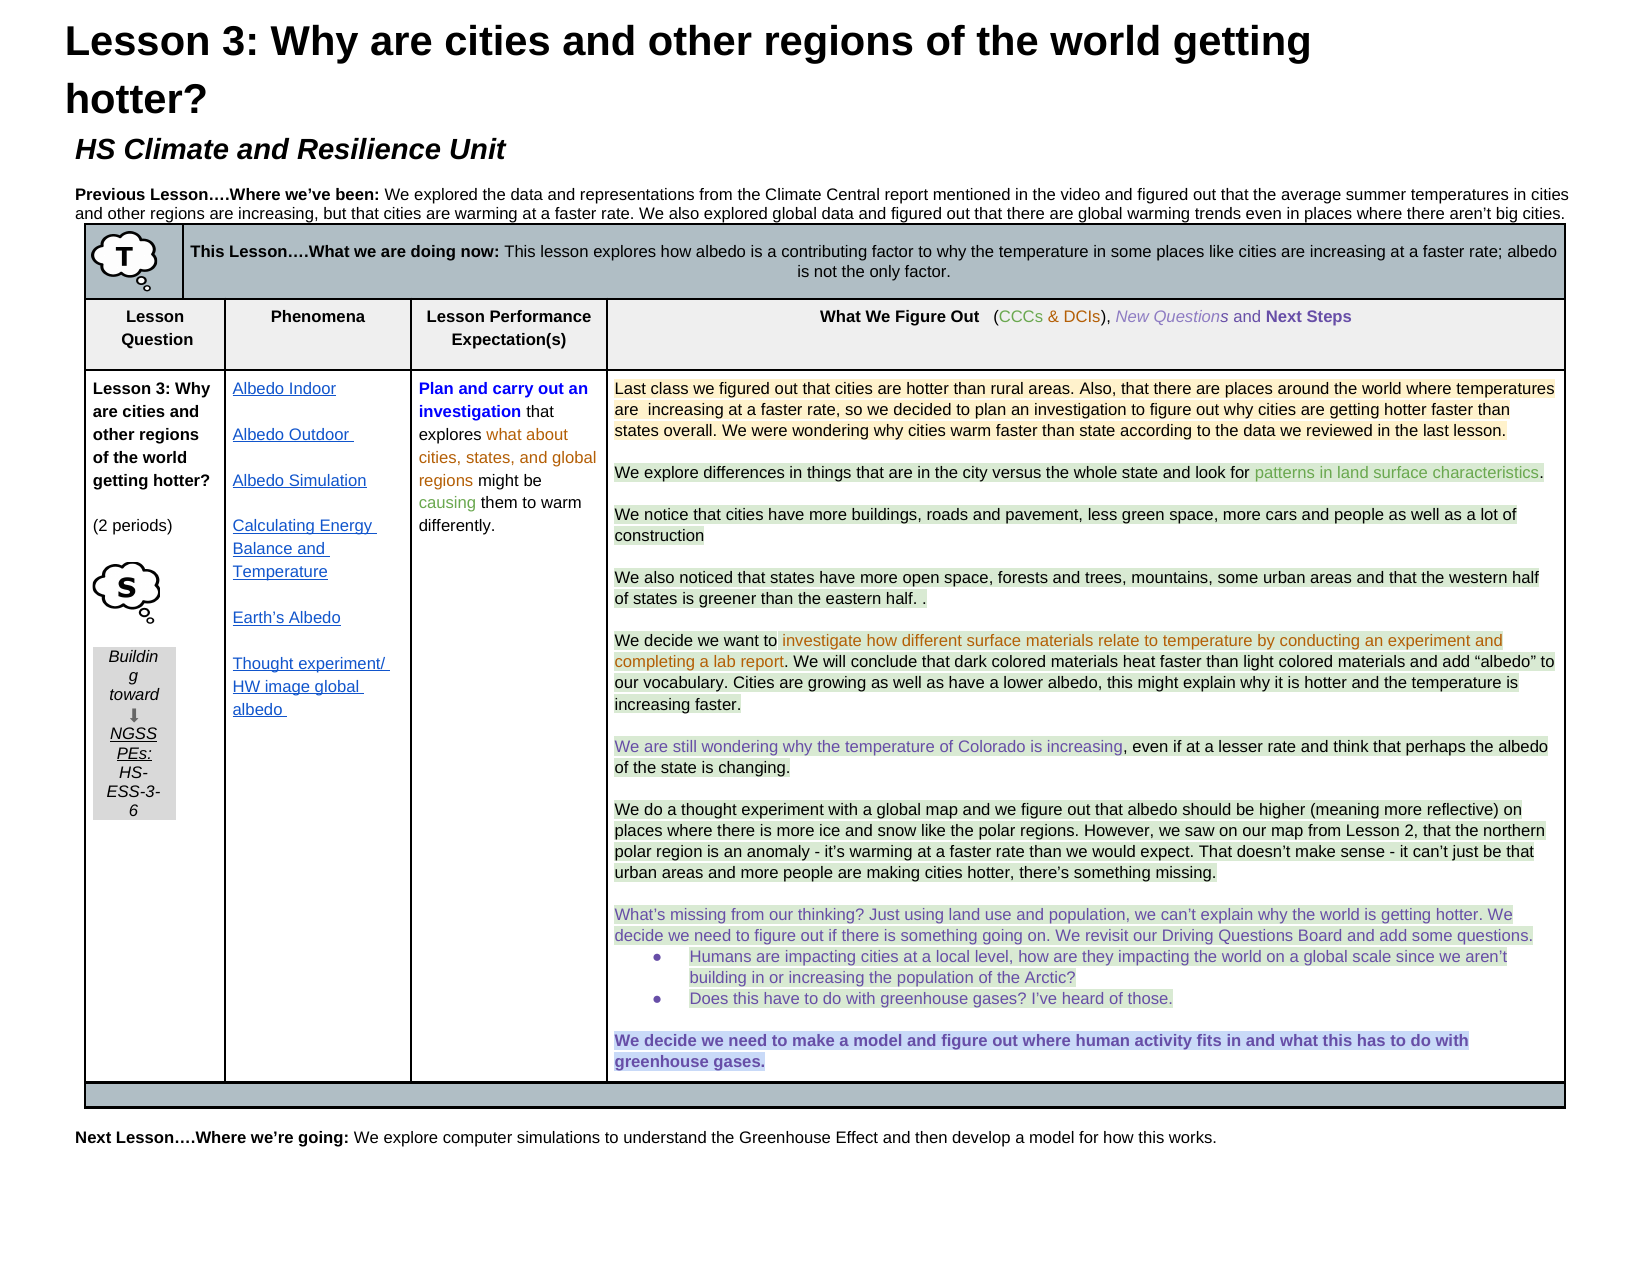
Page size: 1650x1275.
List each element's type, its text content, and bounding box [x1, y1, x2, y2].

table_cell Plan and carry out an investigation that explores what about cities, states, and global regions might be causing them to warm differently. [412, 371, 606, 1081]
text Previous Lesson….Where we’ve been: We explored the data and representations from the Climate Central report mentioned in the video and figured out that the average summer temperatures in cities and other regions are increasing, but that cities are warming at a faster rate. We also explored global data and figured out that there are global warming trends even in places where there aren’t big cities. [75, 185, 1575, 223]
text Next Lesson….Where we’re going: We explore computer simulations to understand the Greenhouse Effect and then develop a model for how this works. [75, 1128, 1575, 1147]
picture [91, 231, 158, 292]
table_header This Lesson….What we are doing now: This lesson explores how albedo is a contributing factor to why the temperature in some places like cities are increasing at a faster rate; albedo is not the only factor. [184, 225, 1564, 298]
table_cell Lesson Performance Expectation(s) [412, 300, 606, 369]
table_header [86, 225, 182, 298]
table_cell Lesson 3: Why are cities and other regions of the world getting hotter? (2 periods) [86, 371, 224, 1081]
table_cell Phenomena [226, 300, 410, 369]
table_cell What We Figure Out (CCCs & DCIs), New Questions and Next Steps [608, 300, 1564, 369]
table_cell Albedo Indoor Albedo Outdoor Albedo Simulation Calculating Energy Balance and Temperature Earth’s Albedo Thought experiment/ HW image global albedo [226, 371, 410, 1081]
picture [92, 562, 160, 624]
table_cell Lesson Question [86, 300, 224, 369]
table_cell [86, 1084, 1564, 1106]
table_cell Last class we figured out that cities are hotter than rural areas. Also, that there are places around the world where temperatures are increasing at a faster rate, so we decided to plan an investigation to figure out why cities are getting hotter faster than states overall. We were wondering why cities warm faster than state according to the data we reviewed in the last lesson. We explore differences in things that are in the city versus the whole state and look for patterns in land surface characteristics. We notice that cities have more buildings, roads and pavement, less green space, more cars and people as well as a lot of construction We also noticed that states have more open space, forests and trees, mountains, some urban areas and that the western half of states is greener than the eastern half. . We decide we want to investigate how different surface materials relate to temperature by conducting an experiment and completing a lab report. We will conclude that dark colored materials heat faster than light colored materials and add “albedo” to our vocabulary. Cities are growing as well as have a lower albedo, this might explain why it is hotter and the temperature is increasing faster. We are still wondering why the temperature of Colorado is increasing, even if at a lesser rate and think that perhaps the albedo of the state is changing. We do a thought experiment with a global map and we figure out that albedo should be higher (meaning more reflective) on places where there is more ice and snow like the polar regions. However, we saw on our map from Lesson 2, that the northern polar region is an anomaly - it’s warming at a faster rate than we would expect. That doesn’t make sense - it can’t just be that urban areas and more people are making cities hotter, there’s something missing. What’s missing from our thinking? Just using land use and population, we can’t explain why the world is getting hotter. We decide we need to figure out if there is something going on. We revisit our Driving Questions Board and add some questions. Humans are impacting cities at a local level, how are they impacting the world on a global scale since we aren’t building in or increasing the population of the Arctic? Does this have to do with greenhouse gases? I’ve heard of those. We decide we need to make a model and figure out where human activity fits in and what this has to do with greenhouse gases. [608, 371, 1564, 1081]
